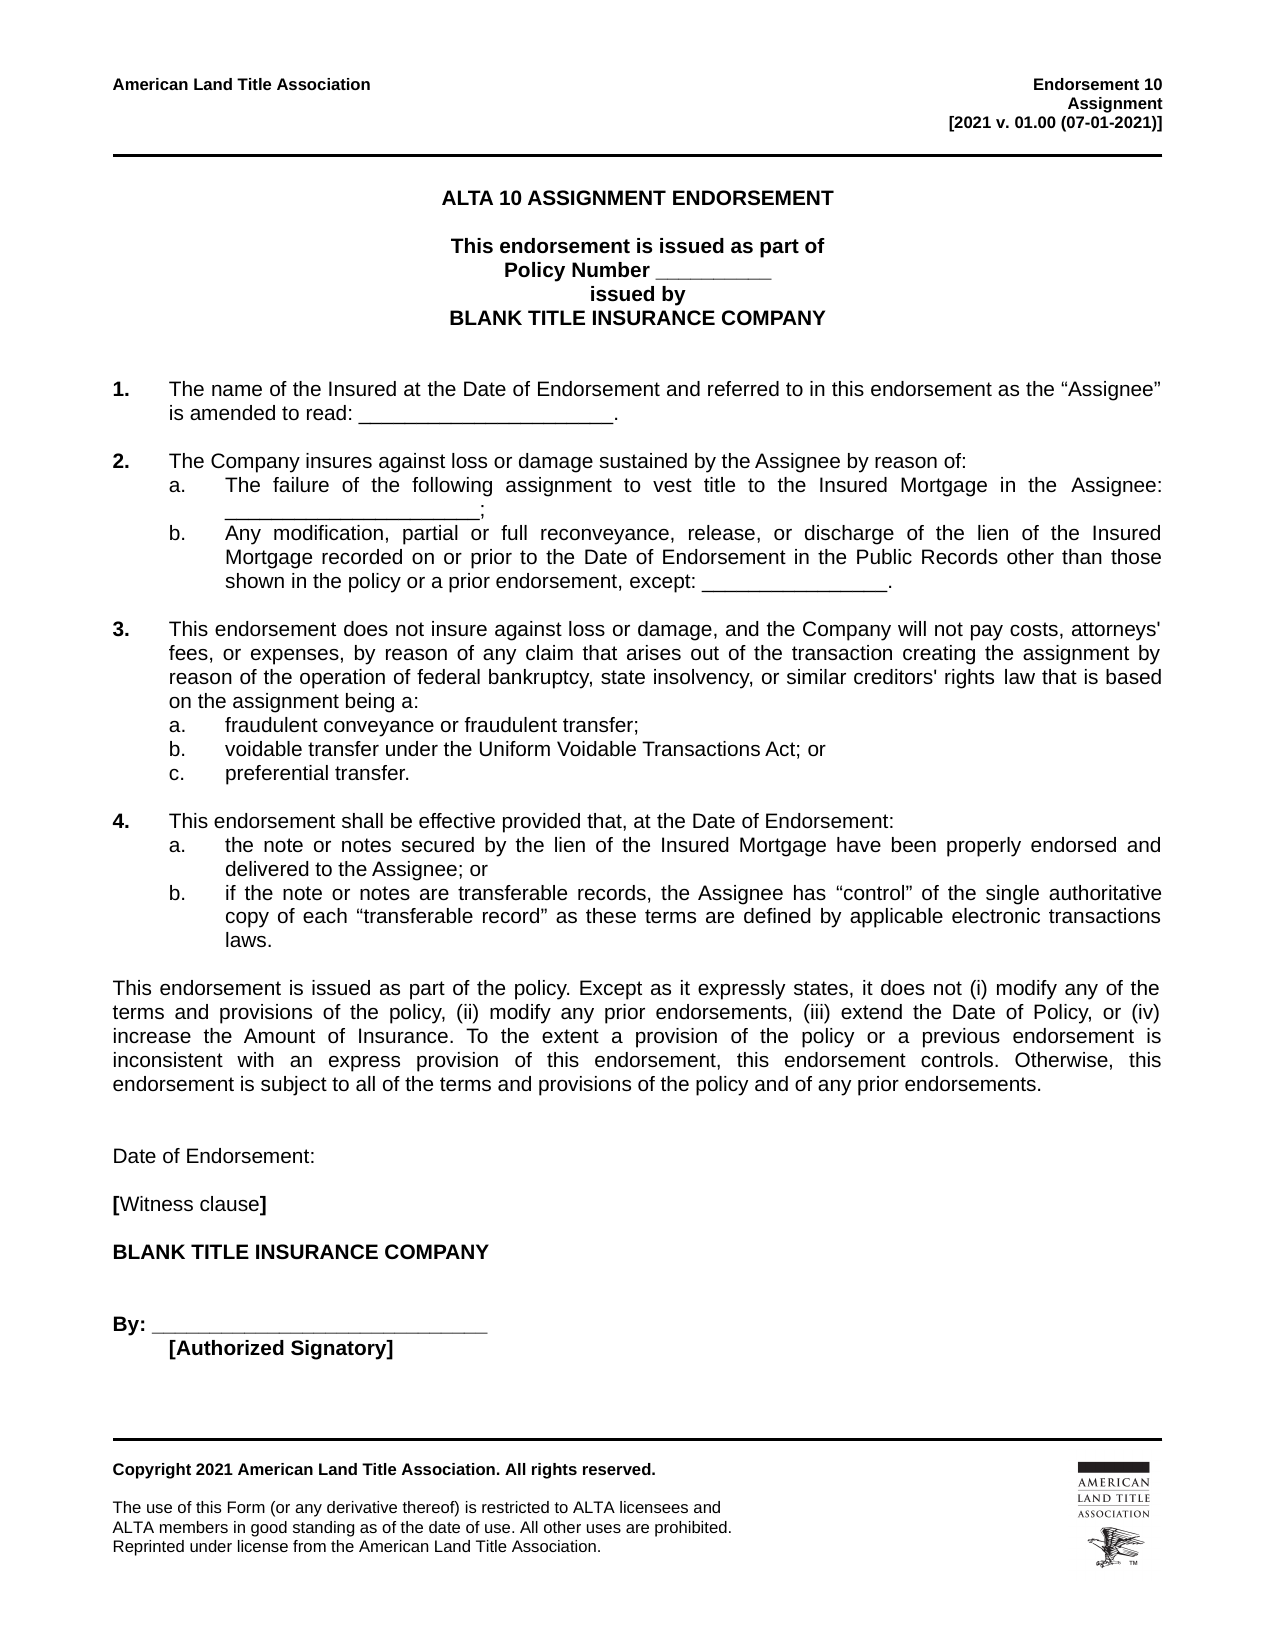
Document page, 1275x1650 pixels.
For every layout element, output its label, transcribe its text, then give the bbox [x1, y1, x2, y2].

text 2. The Company insures against loss or damage sustained by the Assignee by reason of: [112, 449, 1162, 473]
text Policy Number __________ [112, 257, 1162, 281]
text c. preferential transfer. [169, 761, 1162, 784]
text b. Any modification, partial or full reconveyance, release, or discharge of the lien of the Insured Mortgage recorded on or prior to the Date of Endorsement in the Public Records other than those shown in the policy or a prior endorsement, except: ________________. [169, 521, 1162, 593]
text BLANK TITLE INSURANCE COMPANY [112, 305, 1162, 329]
text Date of Endorsement: [112, 1144, 1162, 1168]
text 4. This endorsement shall be effective provided that, at the Date of Endorsement: [112, 808, 1162, 832]
text a. The failure of the following assignment to vest title to the Insured Mortgage in the Assignee: ______________________; [169, 473, 1162, 521]
text By: _____________________________ [112, 1312, 1162, 1336]
text b. voidable transfer under the Uniform Voidable Transactions Act; or [169, 737, 1162, 761]
text [Authorized Signatory] [112, 1336, 1162, 1359]
text 3. This endorsement does not insure against loss or damage, and the Company will not pay costs, attorneys' fees, or expenses, by reason of any claim that arises out of the transaction creating the assignment by reason of the operation of federal bankruptcy, state insolvency, or similar creditors' rights law that is based on the assignment being a: [112, 617, 1162, 713]
text 1. The name of the Insured at the Date of Endorsement and referred to in this endorsement as the “Assignee” is amended to read: ______________________. [112, 377, 1162, 425]
text issued by [112, 281, 1162, 305]
picture [1067, 1449, 1161, 1581]
text a. fraudulent conveyance or fraudulent transfer; [169, 713, 1162, 737]
text This endorsement is issued as part of the policy. Except as it expressly states, it does not (i) modify any of the terms and provisions of the policy, (ii) modify any prior endorsements, (iii) extend the Date of Policy, or (iv) increase the Amount of Insurance. To the extent a provision of the policy or a previous endorsement is inconsistent with an express provision of this endorsement, this endorsement controls. Otherwise, this endorsement is subject to all of the terms and provisions of the policy and of any prior endorsements. [112, 976, 1162, 1096]
text [Witness clause] [112, 1192, 1162, 1216]
text This endorsement is issued as part of [112, 233, 1162, 257]
text BLANK TITLE INSURANCE COMPANY [112, 1240, 1162, 1264]
text b. if the note or notes are transferable records, the Assignee has “control” of the single authoritative copy of each “transferable record” as these terms are defined by applicable electronic transactions laws. [169, 880, 1162, 952]
text a. the note or notes secured by the lien of the Insured Mortgage have been properly endorsed and delivered to the Assignee; or [169, 832, 1162, 880]
text ALTA 10 ASSIGNMENT ENDORSEMENT [112, 186, 1162, 209]
